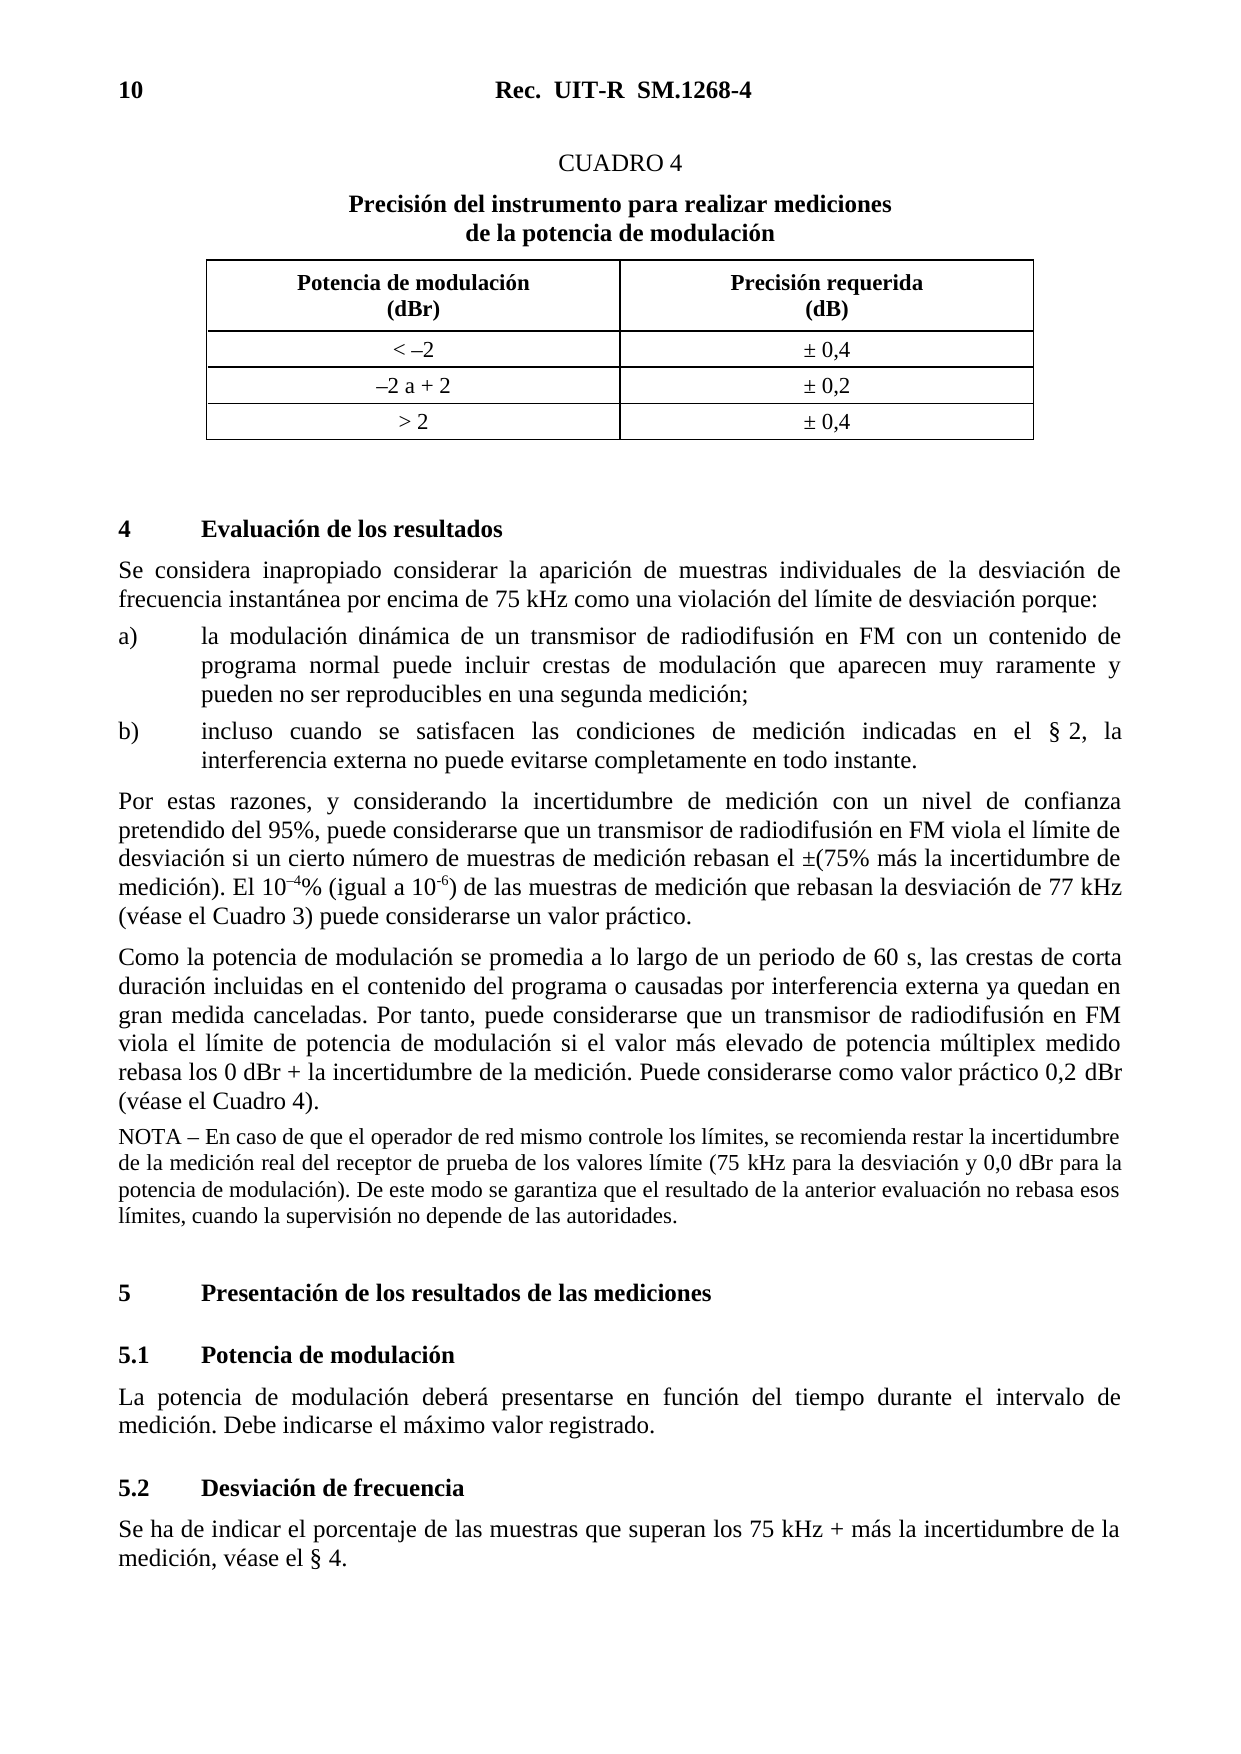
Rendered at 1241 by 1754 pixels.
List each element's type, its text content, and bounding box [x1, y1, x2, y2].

subtitle 5 Presentación de los resultados de las mediciones [118, 1278, 1122, 1307]
title Precisión del instrumento para realizar mediciones de la potencia de modulación [118, 189, 1122, 246]
subtitle 5.1 Potencia de modulación [118, 1341, 1122, 1369]
text Se considera inapropiado considerar la aparición de muestras individuales de la desviación de frecuencia instantánea por encima de 75 kHz como una violación del límite de desviación porque: [118, 556, 1122, 613]
table_cell ± 0,4 [621, 332, 1033, 366]
table_cell ± 0,4 [621, 404, 1033, 439]
text Por estas razones, y considerando la incertidumbre de medición con un nivel de confianza pretendido del 95%, puede considerarse que un transmisor de radiodifusión en FM viola el límite de desviación si un cierto número de muestras de medición rebasan el ±(75% más la incertidumbre de medición). El 10–4% (igual a 10-6) de las muestras de medición que rebasan la desviación de 77 kHz (véase el Cuadro 3) puede considerarse un valor práctico. [118, 786, 1122, 930]
table_header Precisión requerida (dB) [621, 261, 1033, 330]
subtitle 4 Evaluación de los resultados [118, 514, 1122, 543]
text CUADRO 4 [118, 148, 1122, 176]
text a) la modulación dinámica de un transmisor de radiodifusión en FM con un contenido de programa normal puede incluir crestas de modulación que aparecen muy raramente y pueden no ser reproducibles en una segunda medición; [118, 621, 1122, 708]
table_cell ± 0,2 [621, 368, 1033, 402]
text NOTA – En caso de que el operador de red mismo controle los límites, se recomienda restar la incertidumbre de la medición real del receptor de prueba de los valores límite (75 kHz para la desviación y 0,0 dBr para la potencia de modulación). De este modo se garantiza que el resultado de la anterior evaluación no rebasa esos límites, cuando la supervisión no depende de las autoridades. [118, 1123, 1122, 1228]
table_cell < –2 [207, 331, 619, 366]
text Como la potencia de modulación se promedia a lo largo de un periodo de 60 s, las crestas de corta duración incluidas en el contenido del programa o causadas por interferencia externa ya quedan en gran medida canceladas. Por tanto, puede considerarse que un transmisor de radiodifusión en FM viola el límite de potencia de modulación si el valor más elevado de potencia múltiplex medido rebasa los 0 dBr + la incertidumbre de la medición. Puede considerarse como valor práctico 0,2 dBr (véase el Cuadro 4). [118, 942, 1122, 1115]
text Se ha de indicar el porcentaje de las muestras que superan los 75 kHz + más la incertidumbre de la medición, véase el § 4. [118, 1514, 1122, 1571]
text La potencia de modulación deberá presentarse en función del tiempo durante el intervalo de medición. Debe indicarse el máximo valor registrado. [118, 1382, 1122, 1439]
table_cell > 2 [207, 404, 619, 439]
text b) incluso cuando se satisfacen las condiciones de medición indicadas en el § 2, la interferencia externa no puede evitarse completamente en todo instante. [118, 716, 1122, 773]
subtitle 5.2 Desviación de frecuencia [118, 1473, 1122, 1501]
table_header Potencia de modulación (dBr) [207, 261, 619, 330]
table_cell –2 a + 2 [207, 367, 619, 402]
